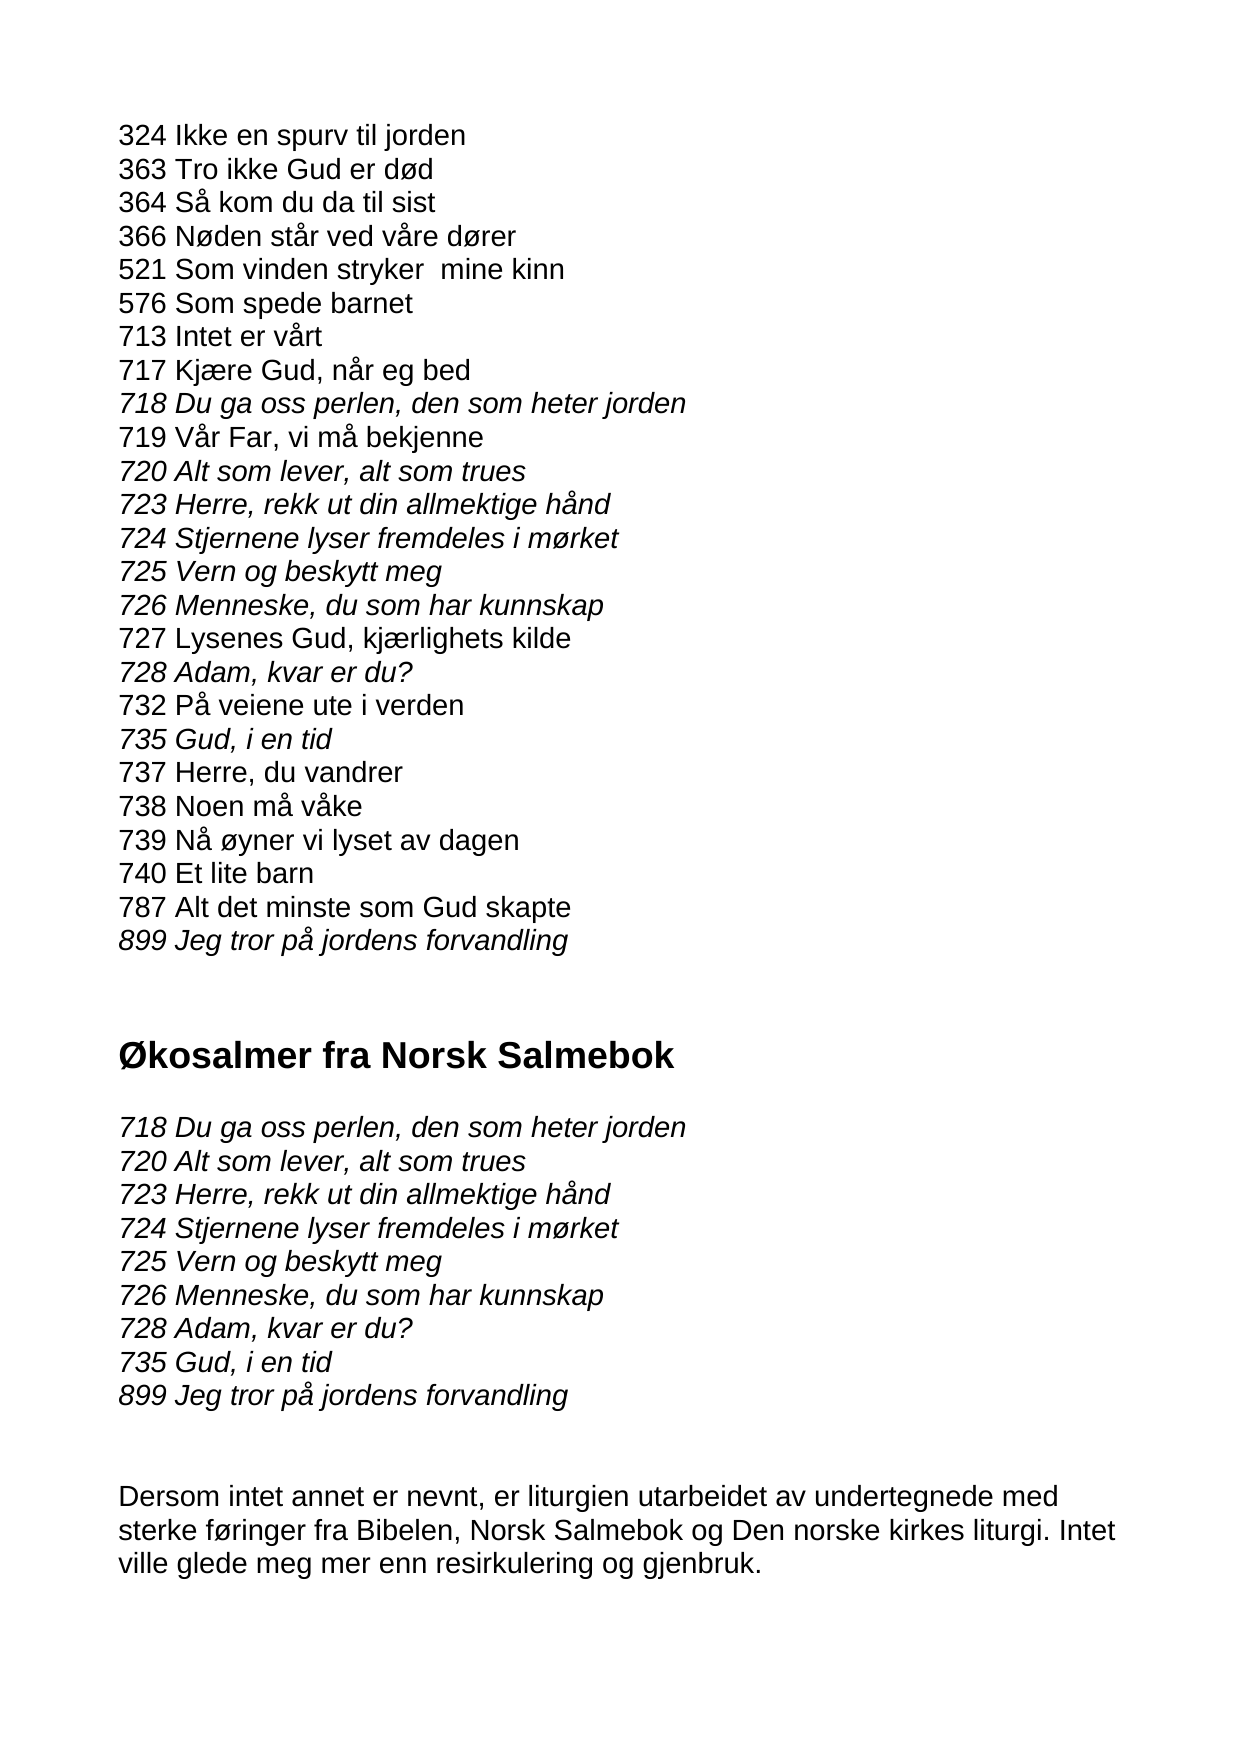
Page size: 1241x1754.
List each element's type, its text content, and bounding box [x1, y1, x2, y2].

text 899 Jeg tror på jordens forvandling [118, 923, 1122, 957]
text 725 Vern og beskytt meg [118, 554, 1122, 588]
text 732 På veiene ute i verden [118, 688, 1122, 722]
text 738 Noen må våke [118, 789, 1122, 822]
text 364 Så kom du da til sist [118, 185, 1122, 219]
text 720 Alt som lever, alt som trues [118, 1143, 1122, 1177]
text 713 Intet er vårt [118, 319, 1122, 353]
text 720 Alt som lever, alt som trues [118, 453, 1122, 487]
text 726 Menneske, du som har kunnskap [118, 1278, 1122, 1311]
text 726 Menneske, du som har kunnskap [118, 588, 1122, 621]
text 728 Adam, kvar er du? [118, 655, 1122, 688]
text 723 Herre, rekk ut din allmektige hånd [118, 487, 1122, 521]
text 324 Ikke en spurv til jorden [118, 118, 1122, 152]
text 366 Nøden står ved våre dører [118, 219, 1122, 252]
text 787 Alt det minste som Gud skapte [118, 889, 1122, 923]
text 735 Gud, i en tid [118, 722, 1122, 755]
text 737 Herre, du vandrer [118, 755, 1122, 789]
text 718 Du ga oss perlen, den som heter jorden [118, 386, 1122, 420]
text 363 Tro ikke Gud er død [118, 152, 1122, 185]
text 899 Jeg tror på jordens forvandling [118, 1378, 1122, 1412]
text 719 Vår Far, vi må bekjenne [118, 420, 1122, 453]
text 521 Som vinden stryker mine kinn [118, 252, 1122, 286]
text Dersom intet annet er nevnt, er liturgien utarbeidet av undertegnede med sterke føringer fra Bibelen, Norsk Salmebok og Den norske kirkes liturgi. Intet ville glede meg mer enn resirkulering og gjenbruk. [118, 1479, 1122, 1579]
text 728 Adam, kvar er du? [118, 1311, 1122, 1345]
text 724 Stjernene lyser fremdeles i mørket [118, 1211, 1122, 1244]
text 576 Som spede barnet [118, 286, 1122, 319]
text 717 Kjære Gud, når eg bed [118, 353, 1122, 386]
text Økosalmer fra Norsk Salmebok [118, 1033, 1122, 1076]
text 723 Herre, rekk ut din allmektige hånd [118, 1177, 1122, 1211]
text 739 Nå øyner vi lyset av dagen [118, 822, 1122, 856]
text 727 Lysenes Gud, kjærlighets kilde [118, 621, 1122, 655]
text 725 Vern og beskytt meg [118, 1244, 1122, 1278]
text 735 Gud, i en tid [118, 1345, 1122, 1378]
text 724 Stjernene lyser fremdeles i mørket [118, 521, 1122, 554]
text 740 Et lite barn [118, 856, 1122, 889]
text 718 Du ga oss perlen, den som heter jorden [118, 1110, 1122, 1143]
